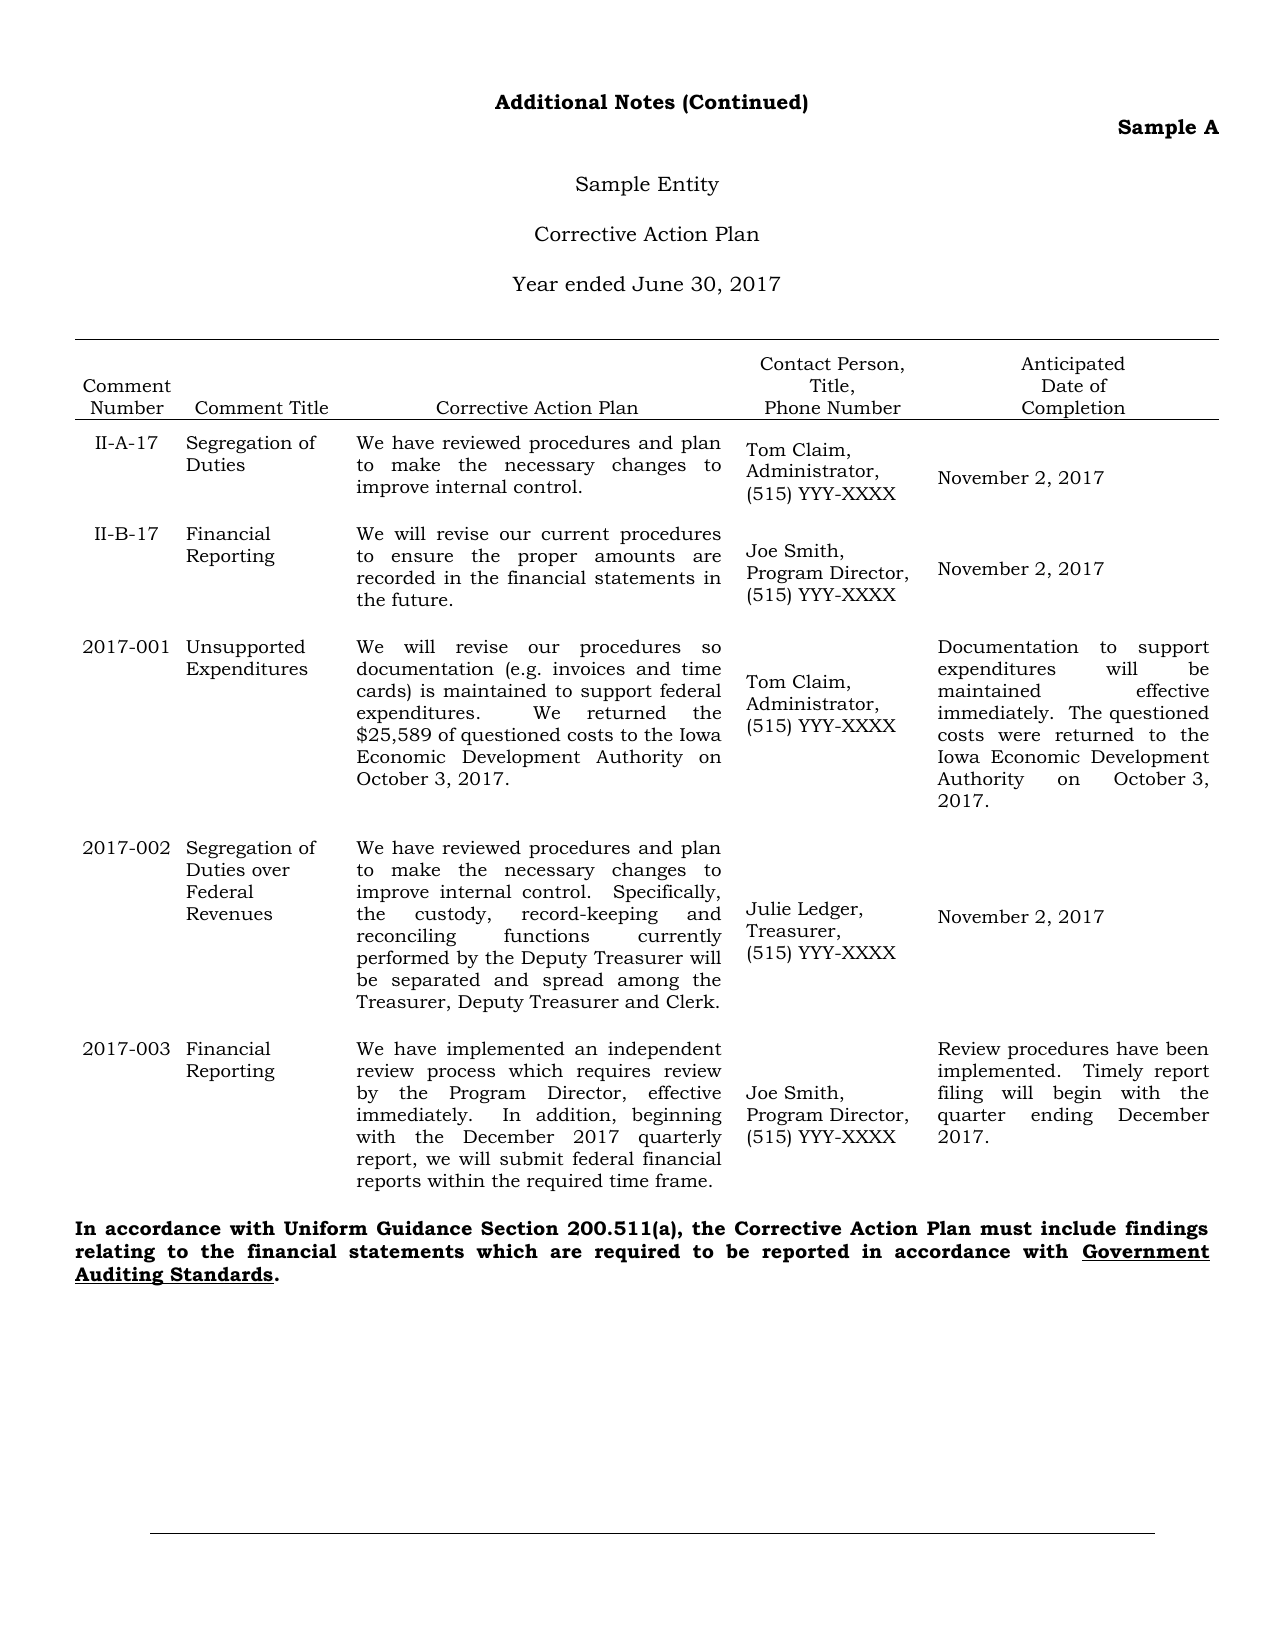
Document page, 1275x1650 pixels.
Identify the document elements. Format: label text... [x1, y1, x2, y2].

table_cell Unsupported Expenditures [178, 623, 347, 824]
table_cell Tom Claim, Administrator, (515) YYY-XXXX [731, 623, 928, 824]
table_cell Financial Reporting [178, 510, 347, 623]
table_cell Segregation of Duties over Federal Revenues [178, 824, 347, 1025]
table_cell Documentation to support expenditures will be maintained effective immediately. The questioned costs were returned to the Iowa Economic Development Authority on October 3, 2017. [928, 623, 1219, 824]
table_cell II-B-17 [75, 510, 178, 623]
table_cell II-A-17 [75, 420, 178, 510]
text In accordance with Uniform Guidance Section 200.511(a), the Corrective Action Plan must include findings relating to the financial statements which are required to be reported in accordance with Government Auditing Standards. [75, 1216, 1209, 1286]
table_header Comment Number [75, 340, 178, 418]
table_cell Tom Claim, Administrator, (515) YYY-XXXX [731, 420, 928, 510]
text Sample Entity Corrective Action Plan Year ended June 30, 2017 [75, 151, 1219, 301]
table_cell 2017-002 [75, 824, 178, 1025]
table_cell November 2, 2017 [928, 510, 1219, 623]
table_cell Segregation of Duties [178, 420, 347, 510]
table_cell We have reviewed procedures and plan to make the necessary changes to improve internal control. [347, 420, 731, 510]
table_cell Joe Smith, Program Director, (515) YYY-XXXX [731, 510, 928, 623]
table_cell Joe Smith, Program Director, (515) YYY-XXXX [731, 1025, 928, 1191]
table_header Contact Person, Title, Phone Number [731, 340, 928, 418]
table_header Comment Title [178, 340, 347, 418]
table_cell We have implemented an independent review process which requires review by the Program Director, effective immediately. In addition, beginning with the December 2017 quarterly report, we will submit federal financial reports within the required time frame. [347, 1025, 731, 1191]
table_cell 2017-001 [75, 623, 178, 824]
table_cell We will revise our current procedures to ensure the proper amounts are recorded in the financial statements in the future. [347, 510, 731, 623]
table_header Corrective Action Plan [347, 340, 731, 418]
table_cell Financial Reporting [178, 1025, 347, 1191]
table_cell 2017-003 [75, 1025, 178, 1191]
table_header Anticipated Date of Completion [928, 340, 1219, 418]
table_cell We will revise our procedures so documentation (e.g. invoices and time cards) is maintained to support federal expenditures. We returned the $25,589 of questioned costs to the Iowa Economic Development Authority on October 3, 2017. [347, 623, 731, 824]
table_cell Review procedures have been implemented. Timely report filing will begin with the quarter ending December 2017. [928, 1025, 1219, 1191]
table_cell November 2, 2017 [928, 420, 1219, 510]
table_cell November 2, 2017 [928, 824, 1219, 1025]
table_cell We have reviewed procedures and plan to make the necessary changes to improve internal control. Specifically, the custody, record-keeping and reconciling functions currently performed by the Deputy Treasurer will be separated and spread among the Treasurer, Deputy Treasurer and Clerk. [347, 824, 731, 1025]
table_cell Julie Ledger, Treasurer, (515) YYY-XXXX [731, 824, 928, 1025]
